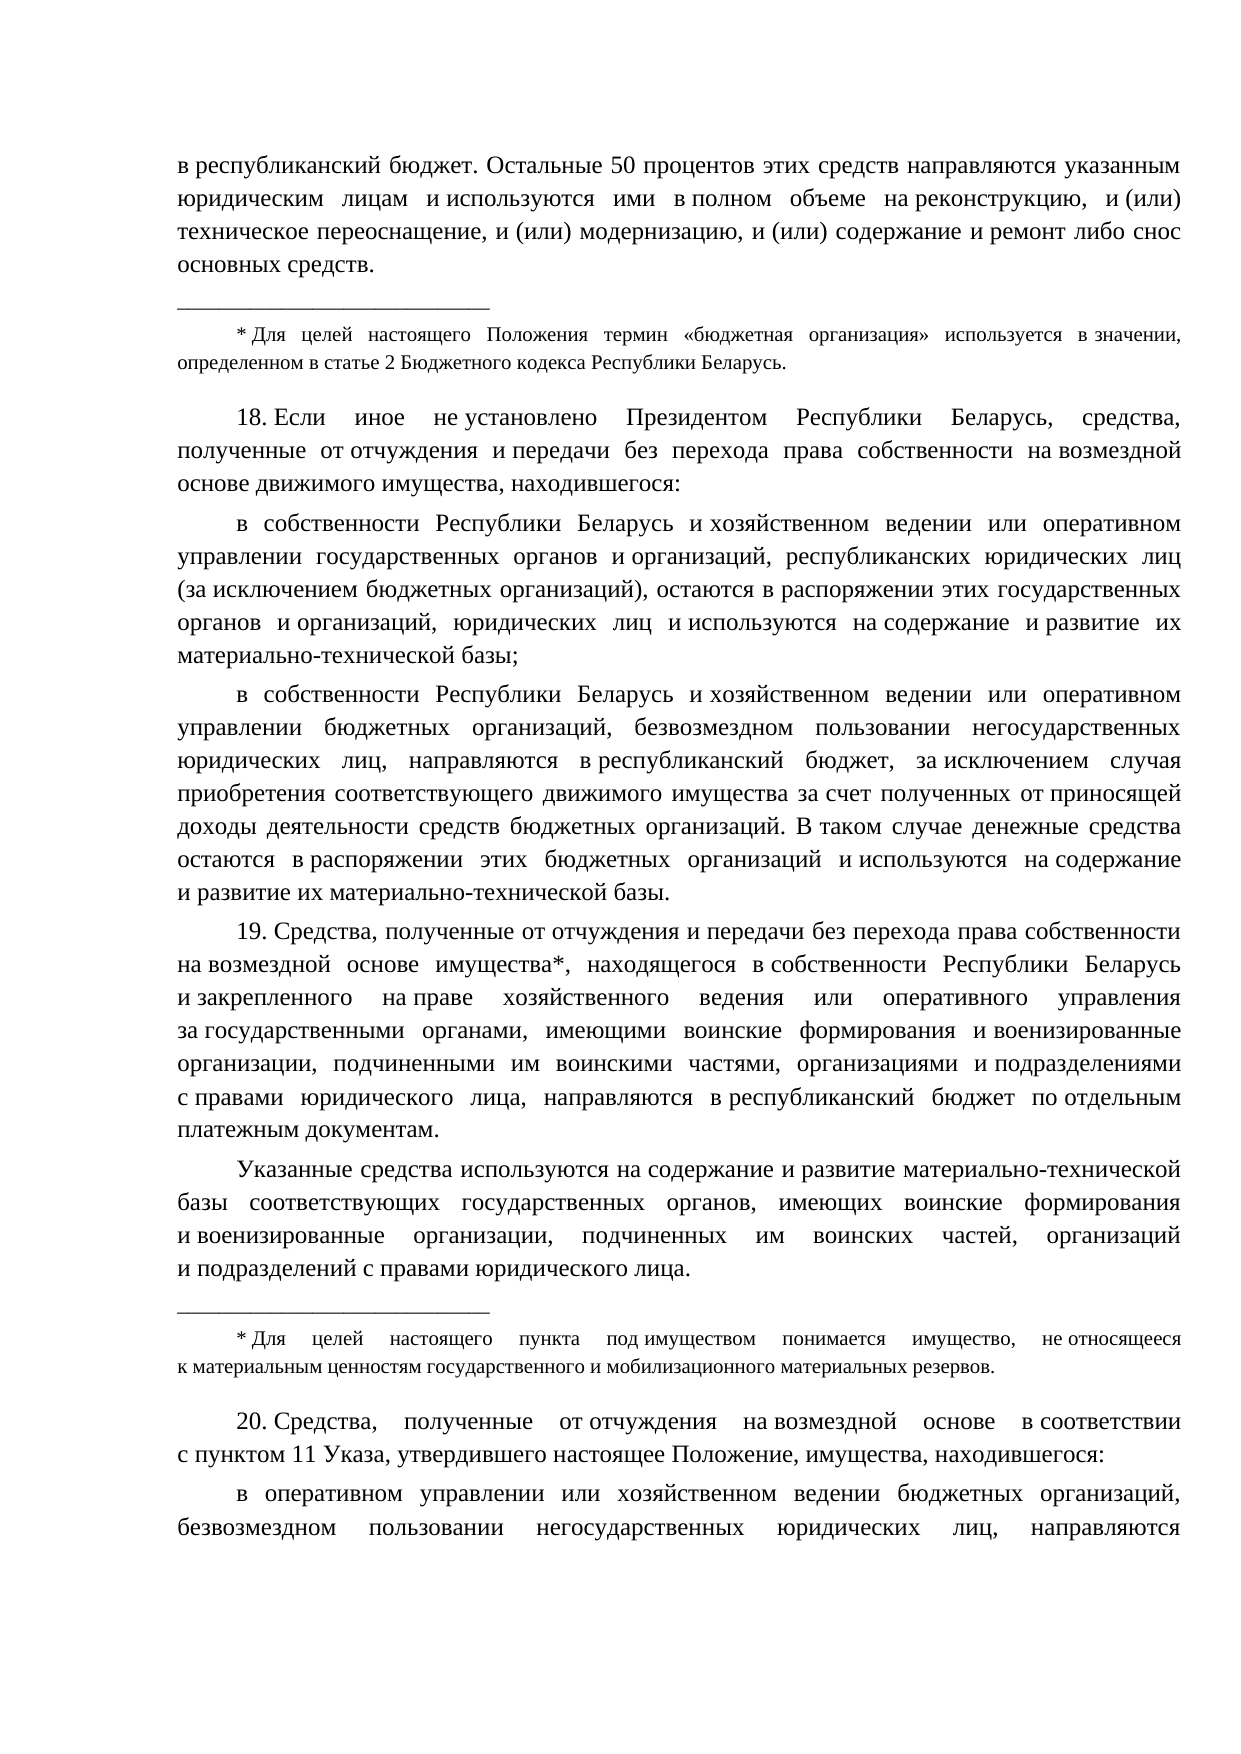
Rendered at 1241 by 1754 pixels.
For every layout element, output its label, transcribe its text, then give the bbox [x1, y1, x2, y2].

text * Для целей настоящего пункта под имуществом понимается имущество, не относящееся к материальным ценностям государственного и мобилизационного материальных резервов. [177, 1326, 1181, 1378]
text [177, 150, 1181, 278]
text в собственности Республики Беларусь и хозяйственном ведении или оперативном управлении государственных органов и организаций, республиканских юридических лиц (за исключением бюджетных организаций), остаются в распоряжении этих государственных органов и организаций, юридических лиц и используются на содержание и развитие их материально-технической базы; [177, 508, 1181, 668]
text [177, 1478, 1181, 1540]
text Указанные средства используются на содержание и развитие материально-технической базы соответствующих государственных органов, имеющих воинские формирования и военизированные организации, подчиненных им воинских частей, организаций и подразделений с правами юридического лица. [177, 1154, 1181, 1282]
text 18. Если иное не установлено Президентом Республики Беларусь, средства, полученные от отчуждения и передачи без перехода права собственности на возмездной основе движимого имущества, находившегося: [177, 402, 1181, 497]
text 20. Средства, полученные от отчуждения на возмездной основе в соответствии с пунктом 11 Указа, утвердившего настоящее Положение, имущества, находившегося: [177, 1406, 1181, 1468]
text ______________________________ [177, 1292, 1181, 1316]
text * Для целей настоящего Положения термин «бюджетная организация» используется в значении, определенном в статье 2 Бюджетного кодекса Республики Беларусь. [177, 322, 1181, 374]
text в собственности Республики Беларусь и хозяйственном ведении или оперативном управлении бюджетных организаций, безвозмездном пользовании негосударственных юридических лиц, направляются в республиканский бюджет, за исключением случая приобретения соответствующего движимого имущества за счет полученных от приносящей доходы деятельности средств бюджетных организаций. В таком случае денежные средства остаются в распоряжении этих бюджетных организаций и используются на содержание и развитие их материально-технической базы. [177, 679, 1181, 906]
text ______________________________ [177, 288, 1181, 312]
text 19. Средства, полученные от отчуждения и передачи без перехода права собственности на возмездной основе имущества*, находящегося в собственности Республики Беларусь и закрепленного на праве хозяйственного ведения или оперативного управления за государственными органами, имеющими воинские формирования и военизированные организации, подчиненными им воинскими частями, организациями и подразделениями с правами юридического лица, направляются в республиканский бюджет по отдельным платежным документам. [177, 916, 1181, 1143]
